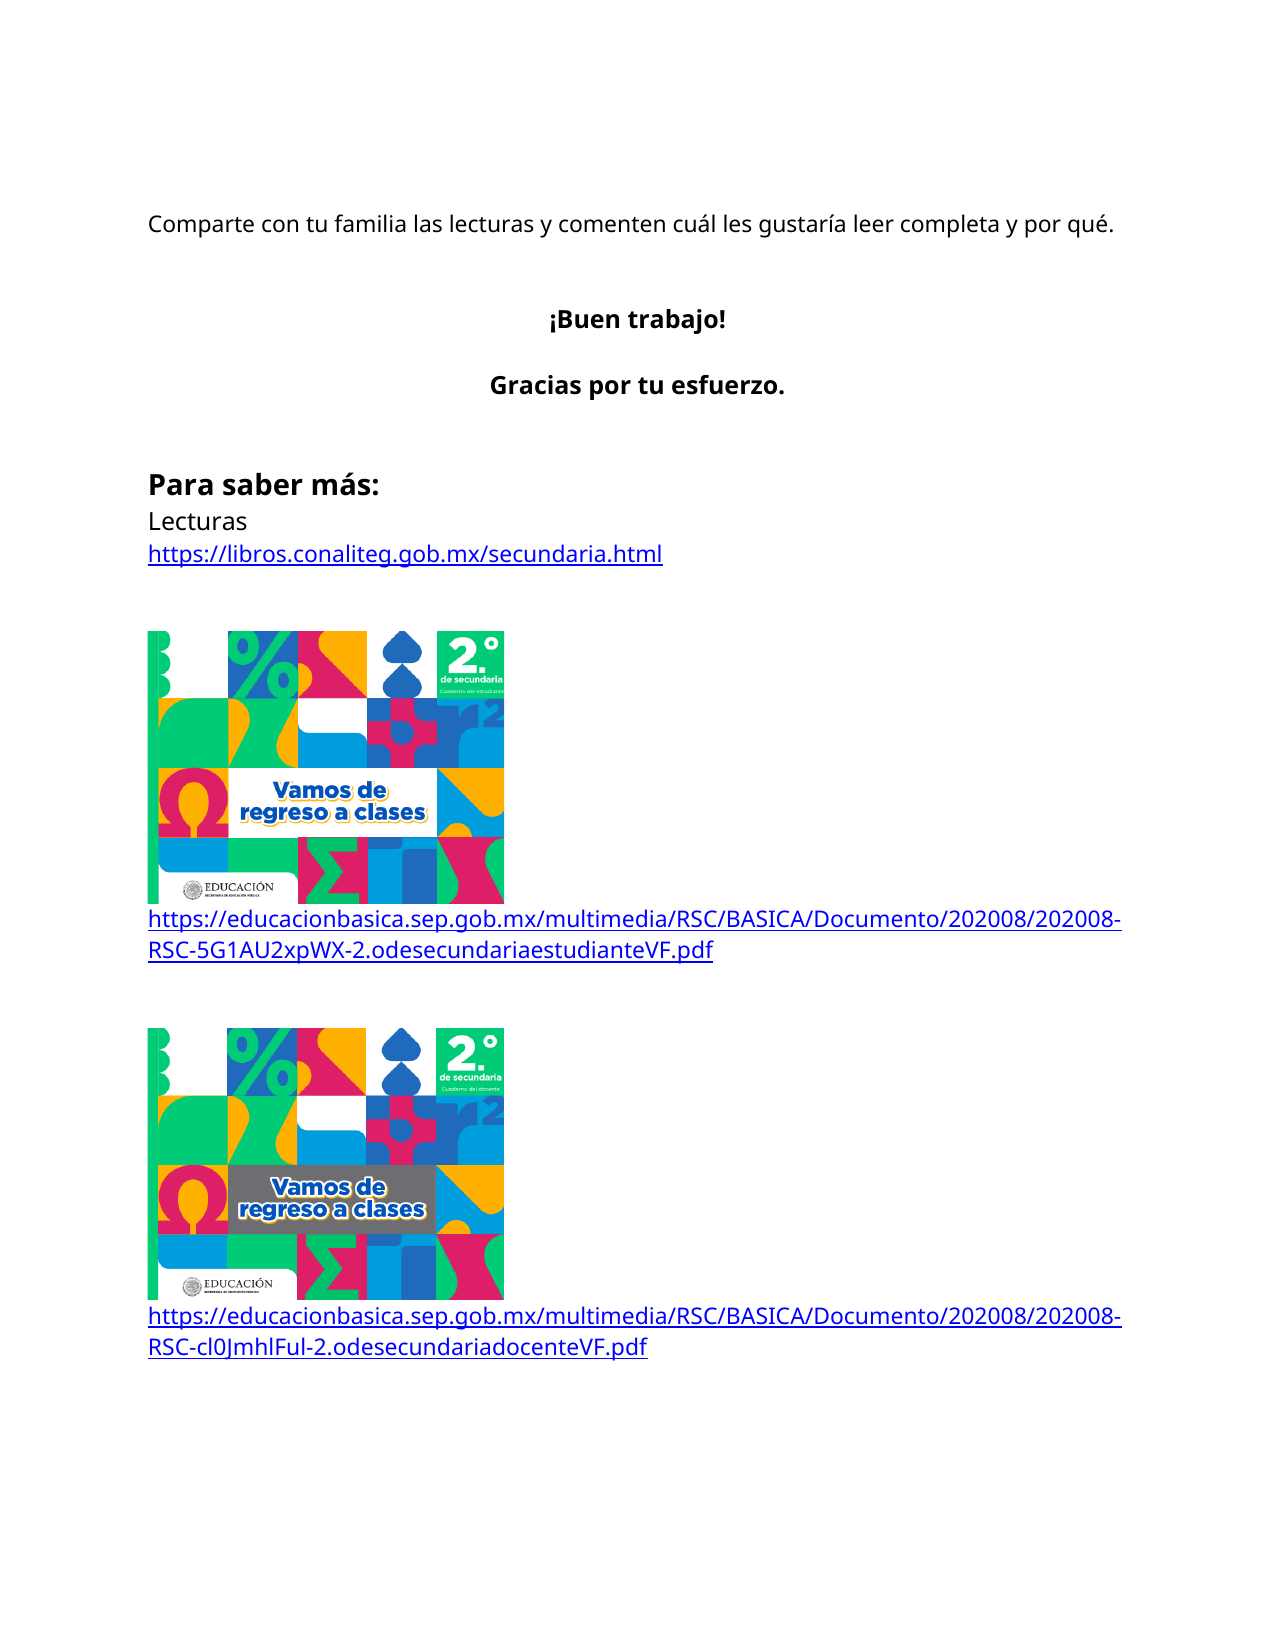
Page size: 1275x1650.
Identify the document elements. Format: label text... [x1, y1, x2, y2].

text Lecturas [148, 504, 1127, 538]
text Para saber más: [148, 464, 1127, 504]
text Gracias por tu esfuerzo. [148, 367, 1127, 402]
text https://libros.conaliteg.gob.mx/secundaria.html [148, 538, 1127, 569]
text Comparte con tu familia las lecturas y comenten cuál les gustaría leer completa y por qué. [148, 208, 1127, 240]
text https://educacionbasica.sep.gob.mx/multimedia/RSC/BASICA/Documento/202008/202008-RSC-5G1AU2xpWX-2.odesecundariaestudianteVF.pdf [148, 903, 1127, 966]
picture [147, 631, 505, 904]
picture [402, 1221, 504, 1300]
text https://educacionbasica.sep.gob.mx/multimedia/RSC/BASICA/Documento/202008/202008-RSC-cl0JmhlFul-2.odesecundariadocenteVF.pdf [148, 1300, 1127, 1362]
text ¡Buen trabajo! [148, 302, 1127, 336]
picture [403, 824, 505, 904]
picture [147, 1028, 504, 1300]
